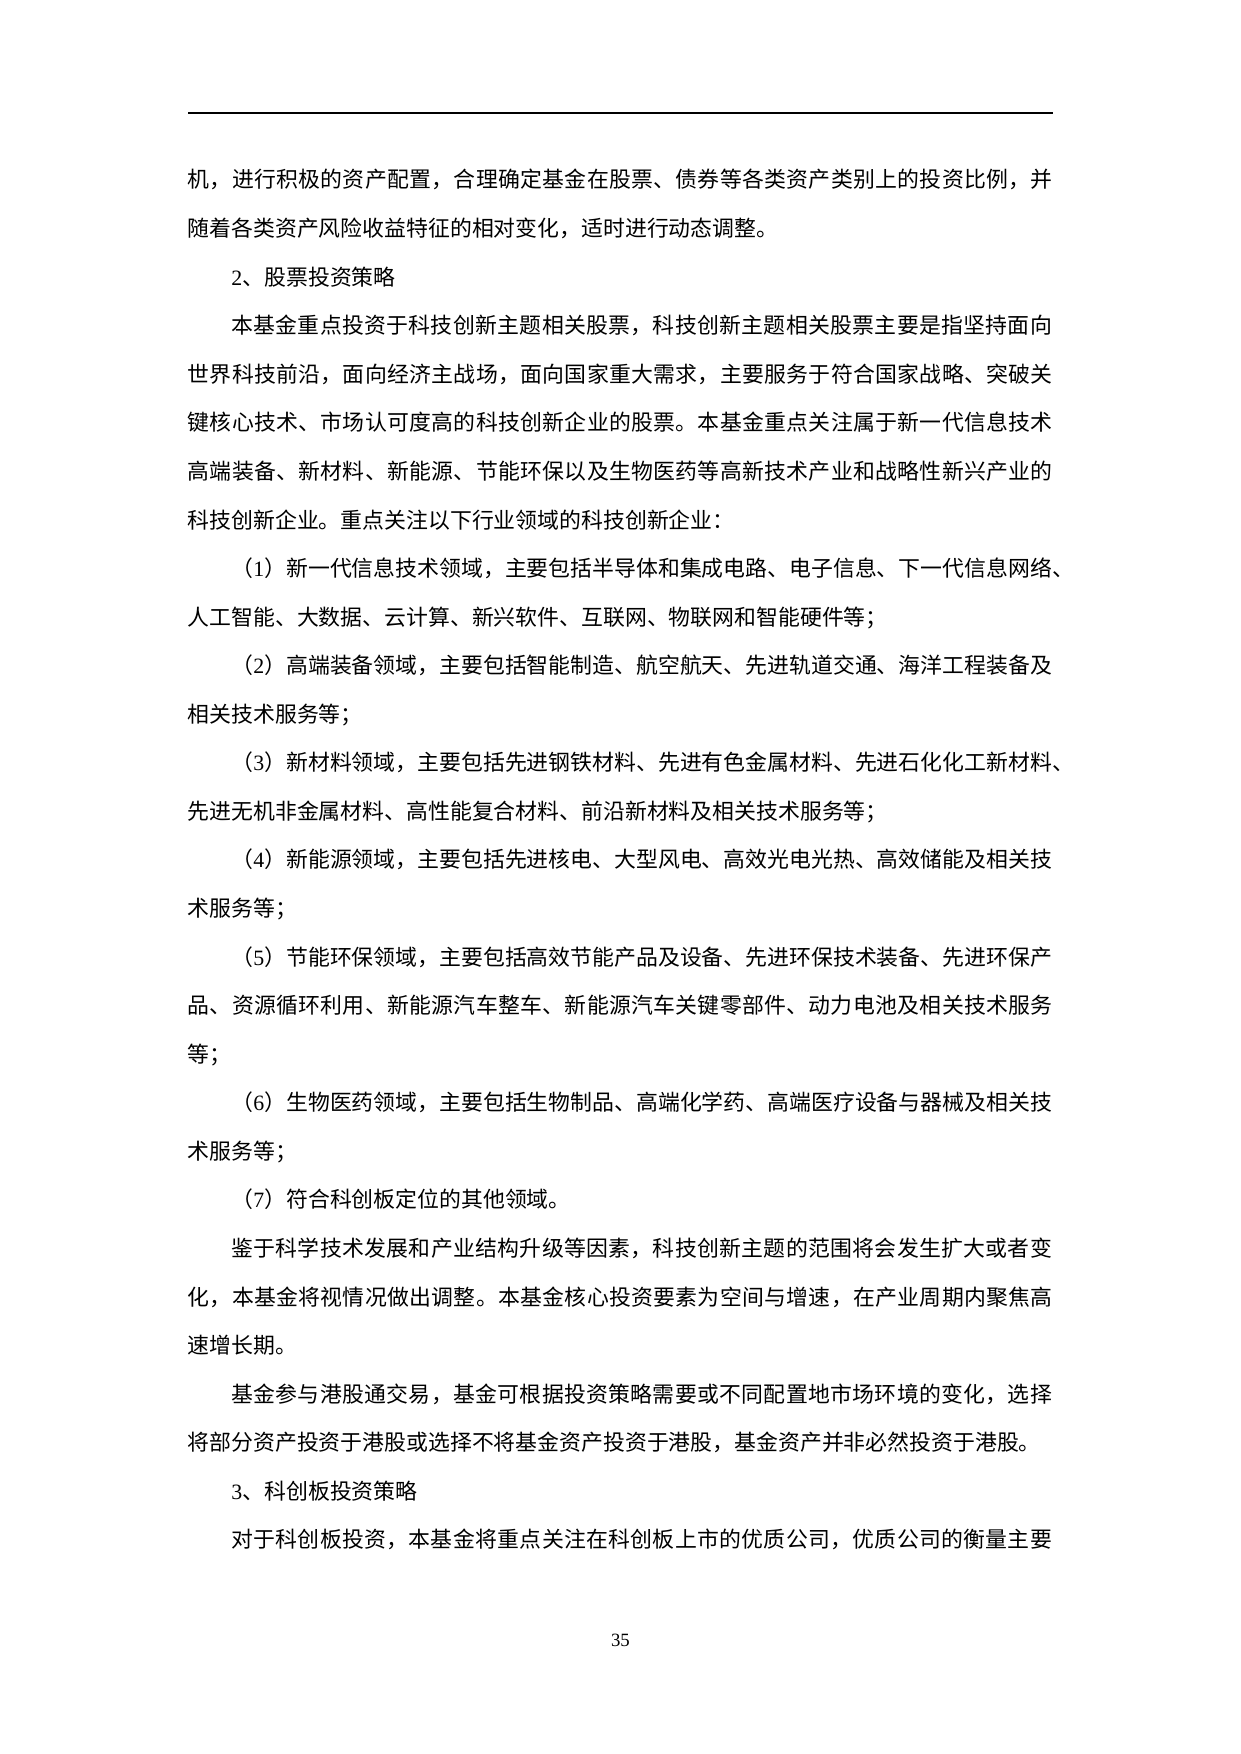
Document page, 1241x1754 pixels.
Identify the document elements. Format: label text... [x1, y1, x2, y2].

text （4）新能源领域，主要包括先进核电、大型风电、高效光电光热、高效储能及相关技术服务等； [187, 842, 1053, 923]
text （3）新材料领域，主要包括先进钢铁材料、先进有色金属材料、先进石化化工新材料、先进无机非金属材料、高性能复合材料、前沿新材料及相关技术服务等； [187, 745, 1053, 826]
text 2、股票投资策略 [187, 259, 1053, 292]
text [187, 162, 1053, 243]
text 本基金重点投资于科技创新主题相关股票，科技创新主题相关股票主要是指坚持面向世界科技前沿，面向经济主战场，面向国家重大需求，主要服务于符合国家战略、突破关键核心技术、市场认可度高的科技创新企业的股票。本基金重点关注属于新一代信息技术、高端装备、新材料、新能源、节能环保以及生物医药等高新技术产业和战略性新兴产业的科技创新企业。重点关注以下行业领域的科技创新企业： [187, 307, 1053, 535]
text 鉴于科学技术发展和产业结构升级等因素，科技创新主题的范围将会发生扩大或者变化，本基金将视情况做出调整。本基金核心投资要素为空间与增速，在产业周期内聚焦高速增长期。 [187, 1230, 1053, 1360]
text 基金参与港股通交易，基金可根据投资策略需要或不同配置地市场环境的变化，选择将部分资产投资于港股或选择不将基金资产投资于港股，基金资产并非必然投资于港股。 [187, 1376, 1053, 1457]
text （1）新一代信息技术领域，主要包括半导体和集成电路、电子信息、下一代信息网络、人工智能、大数据、云计算、新兴软件、互联网、物联网和智能硬件等； [187, 551, 1053, 632]
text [187, 1522, 1053, 1554]
text 3、科创板投资策略 [187, 1473, 1053, 1506]
text （2）高端装备领域，主要包括智能制造、航空航天、先进轨道交通、海洋工程装备及相关技术服务等； [187, 648, 1053, 729]
text （5）节能环保领域，主要包括高效节能产品及设备、先进环保技术装备、先进环保产品、资源循环利用、新能源汽车整车、新能源汽车关键零部件、动力电池及相关技术服务等； [187, 939, 1053, 1069]
text （6）生物医药领域，主要包括生物制品、高端化学药、高端医疗设备与器械及相关技术服务等； [187, 1085, 1053, 1166]
text （7）符合科创板定位的其他领域。 [187, 1182, 1053, 1214]
